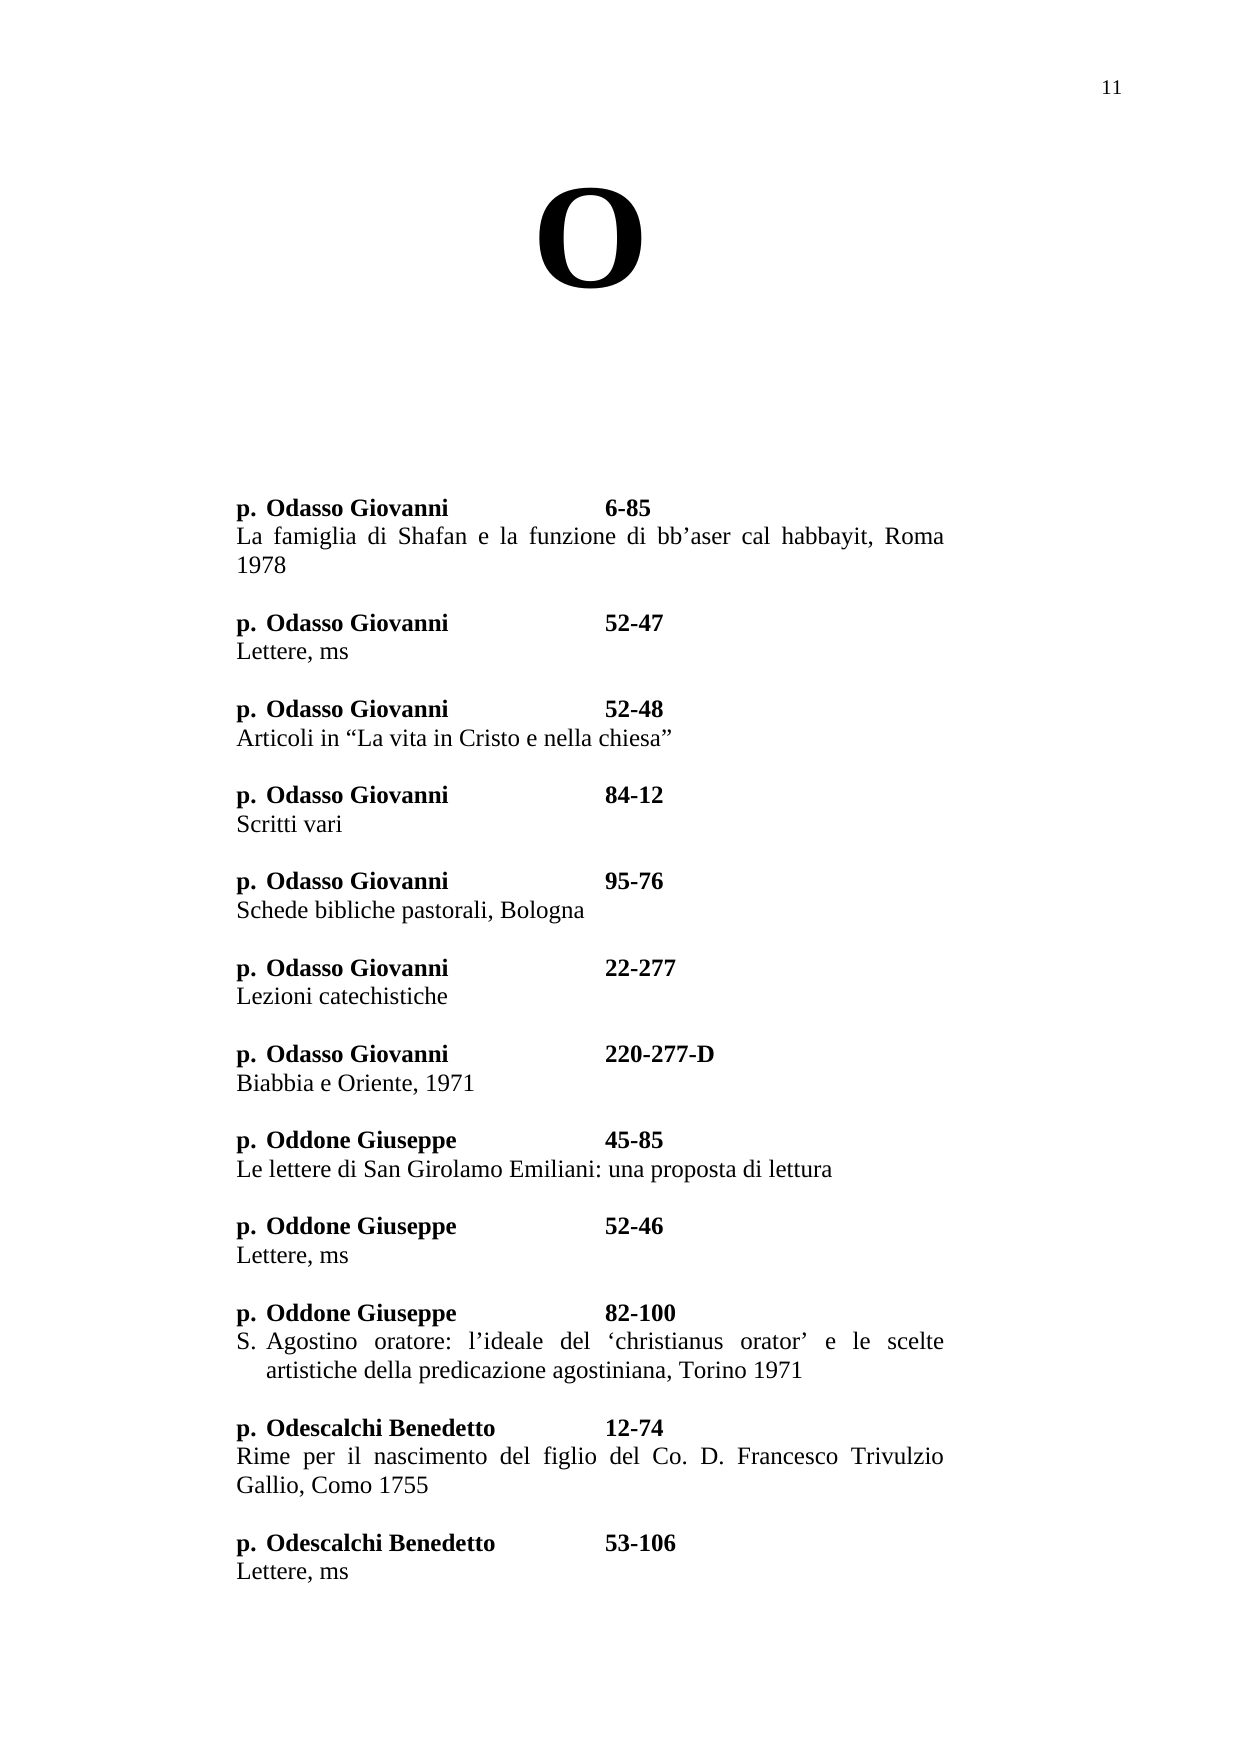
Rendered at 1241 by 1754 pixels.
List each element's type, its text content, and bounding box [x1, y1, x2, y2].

text Scritti vari [236, 809, 945, 838]
text Lettere, ms [236, 1240, 945, 1269]
list Odasso Giovanni 220-277-D [236, 1039, 945, 1068]
list Oddone Giuseppe 45-85 [236, 1125, 945, 1154]
text Lettere, ms [236, 1556, 945, 1585]
list Odasso Giovanni 52-48 [236, 694, 945, 723]
list Odescalchi Benedetto 12-74 [236, 1413, 945, 1441]
text O [236, 148, 945, 320]
text Schede bibliche pastorali, Bologna [236, 895, 945, 924]
text Le lettere di San Girolamo Emiliani: una proposta di lettura [236, 1154, 945, 1183]
list Agostino oratore: l’ideale del ‘christianus orator’ e le scelte artistiche della predicazione agostiniana, Torino 1971 [236, 1326, 945, 1384]
list Odescalchi Benedetto 53-106 [236, 1528, 945, 1556]
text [236, 1441, 945, 1499]
text Lettere, ms [236, 636, 945, 665]
list Odasso Giovanni 52-47 [236, 608, 945, 636]
list Oddone Giuseppe 82-100 [236, 1298, 945, 1326]
text Biabbia e Oriente, 1971 [236, 1068, 945, 1096]
text Articoli in “La vita in Cristo e nella chiesa” [236, 723, 945, 751]
list Odasso Giovanni 84-12 [236, 780, 945, 809]
list Odasso Giovanni 6-85 [236, 493, 945, 521]
list Odasso Giovanni 95-76 [236, 866, 945, 895]
list Odasso Giovanni 22-277 [236, 953, 945, 981]
list Oddone Giuseppe 52-46 [236, 1211, 945, 1240]
text Lezioni catechistiche [236, 981, 945, 1010]
text La famiglia di Shafan e la funzione di bb’aser cal habbayit, Roma 1978 [236, 521, 945, 579]
